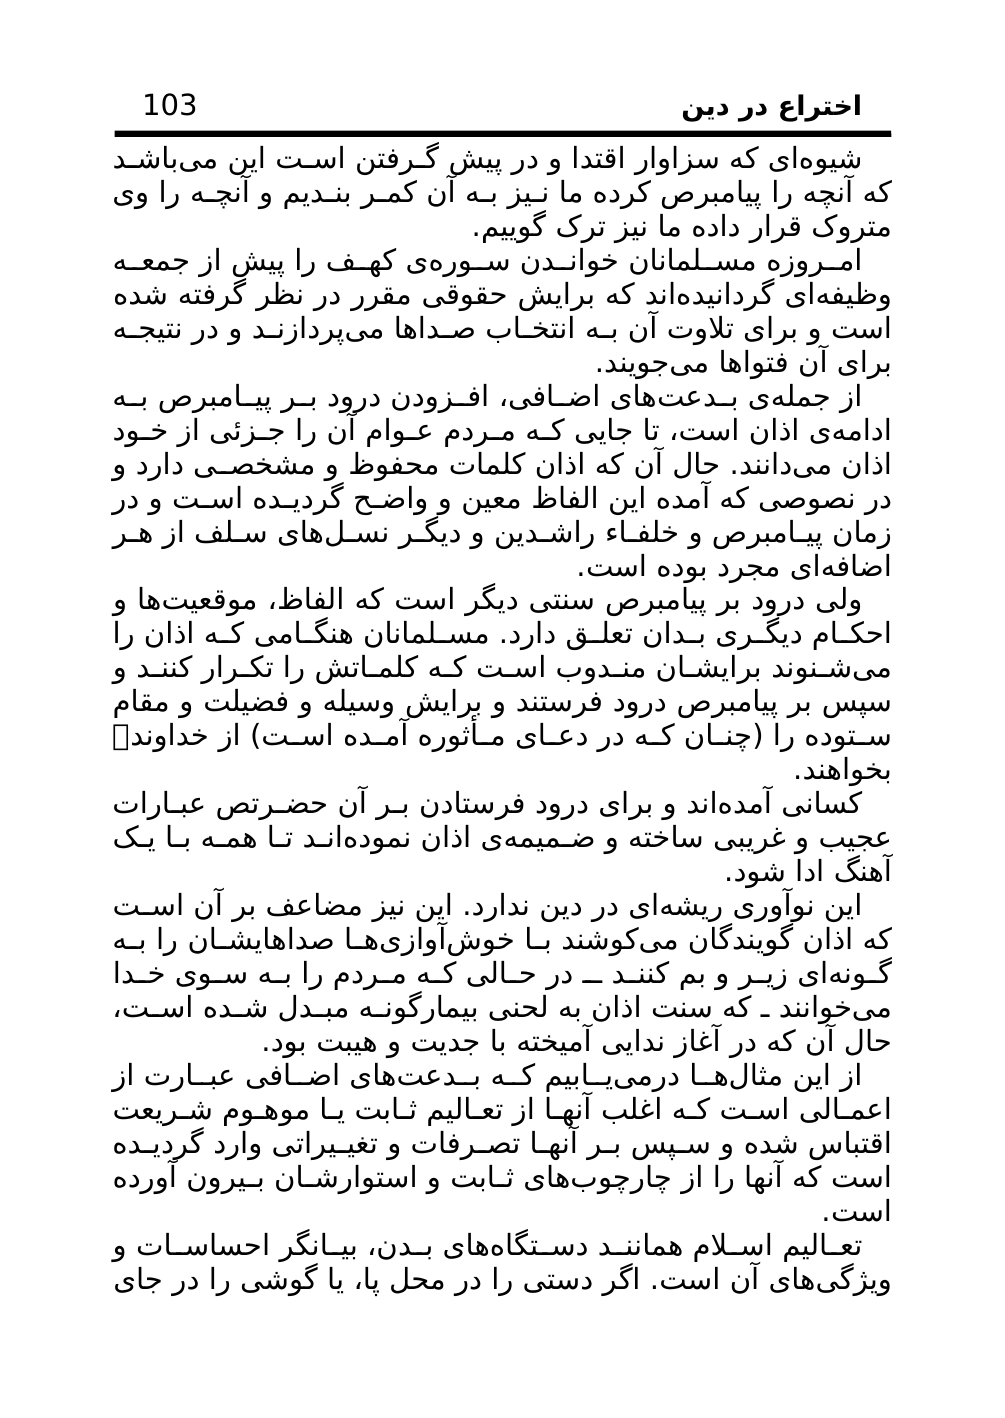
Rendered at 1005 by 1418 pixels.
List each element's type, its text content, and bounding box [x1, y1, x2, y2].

text از این مثال‌ها درمی‌یابیم که بدعت‌های اضافی عبارت از اعمالی است که اغلب آنها از تعالیم ثابت یا موهوم شریعت اقتباس شده و سپس بر آنها تصرفات و تغییراتی وارد گردیده است که آنها را از چارچوب‌های ثابت و استوارشان بیرون آورده است. [112, 1058, 892, 1228]
text امروزه مسلمانان خواندن سوره‌ی کهف را پیش از جمعه وظیفه‌ای گردانیده‌اند که برایش حقوقی مقرر در نظر گرفته شده است و برای تلاوت آن به انتخاب صداها می‌پردازند و در نتیجه برای آن فتواها می‌جویند. [112, 243, 892, 379]
text کسانی آمده‌اند و برای درود فرستادن بر آن حضرتص عبارات عجیب و غریبی ساخته و ضمیمه‌ی اذان نموده‌اند تا همه با یک آهنگ ادا شود. [112, 787, 892, 888]
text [112, 1228, 892, 1296]
text ولی درود بر پیامبرص سنتی دیگر است که الفاظ، موقعیت‌ها و احکام دیگری بدان تعلق دارد. مسلمانان هنگامی که اذان را می‌شنوند برایشان مندوب است که کلماتش را تکرار کنند و سپس بر پیامبرص درود فرستند و برایش وسیله و فضیلت و مقام ستوده را (چنان که در دعای مأثوره آمده است) از خداوند بخواهند. [112, 583, 892, 787]
text از جمله‌ی بدعت‌های اضافی، افزودن درود بر پیامبرص به ادامه‌ی اذان است، تا جایی که مردم عوام آن را جزئی از خود اذان می‌دانند. حال آن که اذان کلمات محفوظ و مشخصی دارد و در نصوصی که آمده این الفاظ معین و واضح گردیده است و در زمان پیامبرص و خلفاء راشدین و دیگر نسل‌های سلف از هر اضافه‌ای مجرد بوده است. [112, 379, 892, 583]
text شیوه‌ای که سزاوار اقتدا و در پیش گرفتن است این می‌باشد که آنچه را پیامبرص کرده ما نیز به آن کمر بندیم و آنچه را وی متروک قرار داده ما نیز ترک گوییم. [112, 141, 892, 243]
text این نوآوری‌ ریشه‌ای در دین ندارد. این نیز مضاعف بر آن است که اذان گویندگان می‌کوشند با خوش‌آوازی‌ها صداهایشان را به گونه‌ای زیر و بم کنند ـ در حالی که مردم را به سوی خدا می‌خوانند ـ که سنت اذان به لحنی بیمارگونه مبدل شده است، حال آن که در آغاز ندایی آمیخته با جدیت و هیبت بود. [112, 888, 892, 1058]
